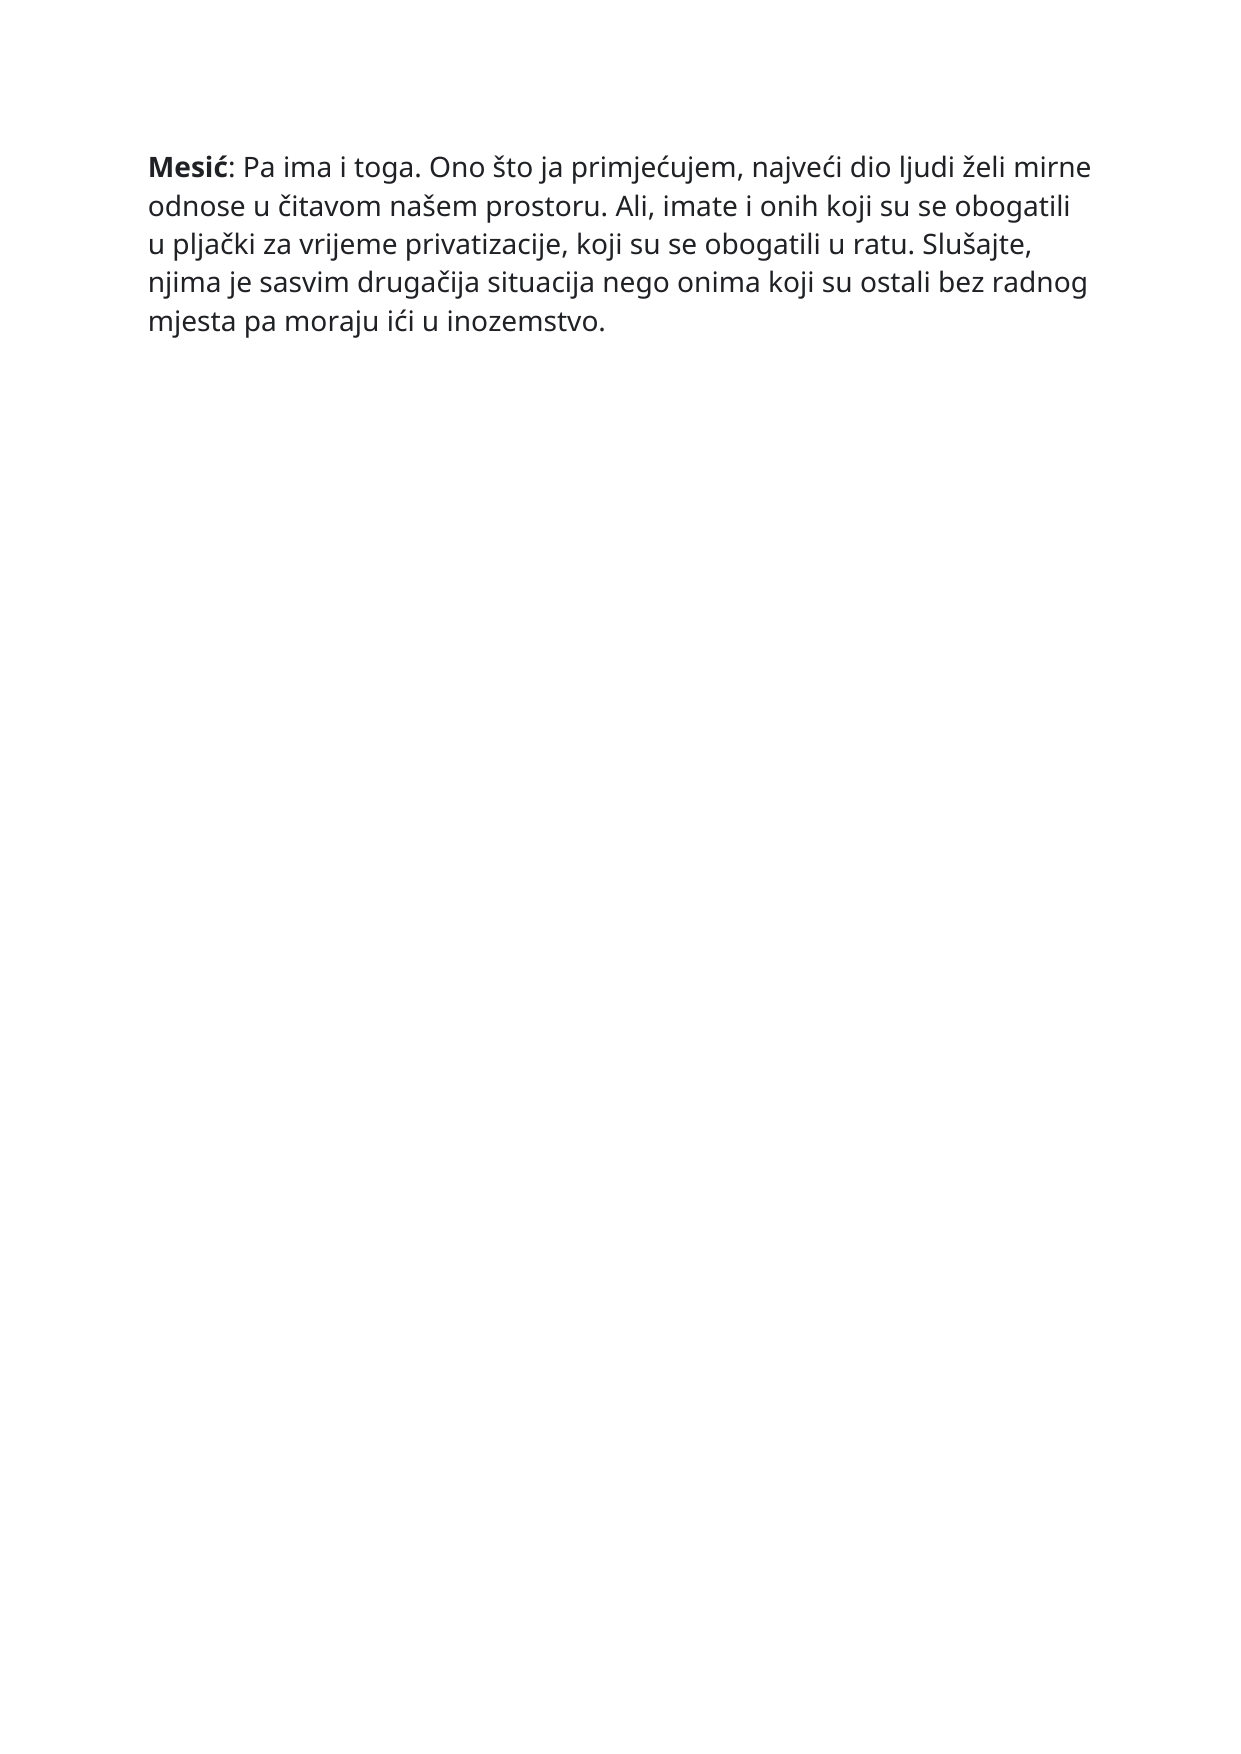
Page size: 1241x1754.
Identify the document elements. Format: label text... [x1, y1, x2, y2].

text Mesić: Pa ima i toga. Ono što ja primjećujem, najveći dio ljudi želi mirne odnose u čitavom našem prostoru. Ali, imate i onih koji su se obogatili u pljački za vrijeme privatizacije, koji su se obogatili u ratu. Slušajte, njima je sasvim drugačija situacija nego onima koji su ostali bez radnog mjesta pa moraju ići u inozemstvo. [148, 148, 1093, 339]
